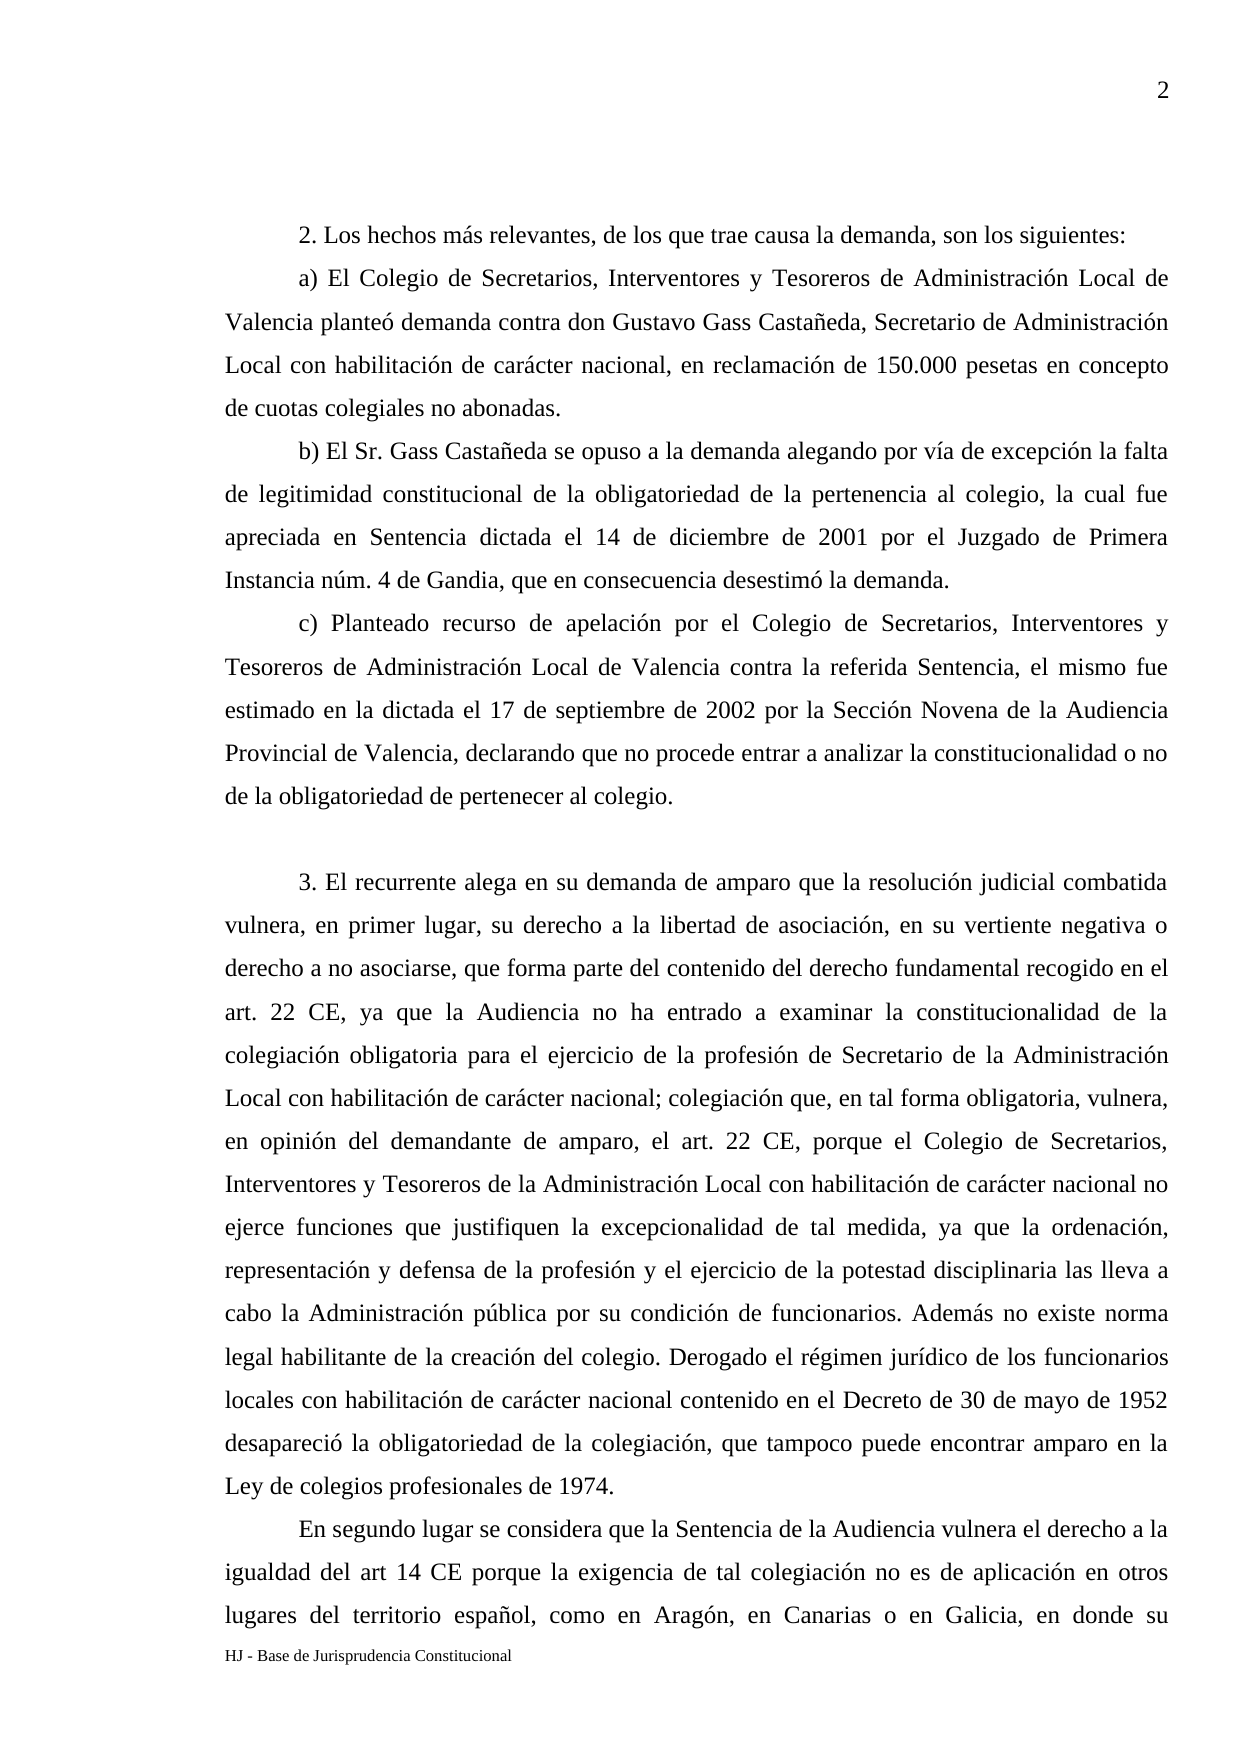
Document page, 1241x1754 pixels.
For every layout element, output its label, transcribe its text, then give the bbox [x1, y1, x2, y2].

text 3. El recurrente alega en su demanda de amparo que la resolución judicial combatida vulnera, en primer lugar, su derecho a la libertad de asociación, en su vertiente negativa o derecho a no asociarse, que forma parte del contenido del derecho fundamental recogido en el art. 22 CE, ya que la Audiencia no ha entrado a examinar la constitucionalidad de la colegiación obligatoria para el ejercicio de la profesión de Secretario de la Administración Local con habilitación de carácter nacional; colegiación que, en tal forma obligatoria, vulnera, en opinión del demandante de amparo, el art. 22 CE, porque el Colegio de Secretarios, Interventores y Tesoreros de la Administración Local con habilitación de carácter nacional no ejerce funciones que justifiquen la excepcionalidad de tal medida, ya que la ordenación, representación y defensa de la profesión y el ejercicio de la potestad disciplinaria las lleva a cabo la Administración pública por su condición de funcionarios. Además no existe norma legal habilitante de la creación del colegio. Derogado el régimen jurídico de los funcionarios locales con habilitación de carácter nacional contenido en el Decreto de 30 de mayo de 1952 desapareció la obligatoriedad de la colegiación, que tampoco puede encontrar amparo en la Ley de colegios profesionales de 1974. [224, 867, 1169, 1500]
text c) Planteado recurso de apelación por el Colegio de Secretarios, Interventores y Tesoreros de Administración Local de Valencia contra la referida Sentencia, el mismo fue estimado en la dictada el 17 de septiembre de 2002 por la Sección Novena de la Audiencia Provincial de Valencia, declarando que no procede entrar a analizar la constitucionalidad o no de la obligatoriedad de pertenecer al colegio. [224, 608, 1169, 810]
text 2. Los hechos más relevantes, de los que trae causa la demanda, son los siguientes: [224, 220, 1169, 249]
text b) El Sr. Gass Castañeda se opuso a la demanda alegando por vía de excepción la falta de legitimidad constitucional de la obligatoriedad de la pertenencia al colegio, la cual fue apreciada en Sentencia dictada el 14 de diciembre de 2001 por el Juzgado de Primera Instancia núm. 4 de Gandia, que en consecuencia desestimó la demanda. [224, 436, 1169, 594]
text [224, 1514, 1169, 1629]
text a) El Colegio de Secretarios, Interventores y Tesoreros de Administración Local de Valencia planteó demanda contra don Gustavo Gass Castañeda, Secretario de Administración Local con habilitación de carácter nacional, en reclamación de 150.000 pesetas en concepto de cuotas colegiales no abonadas. [224, 263, 1169, 422]
